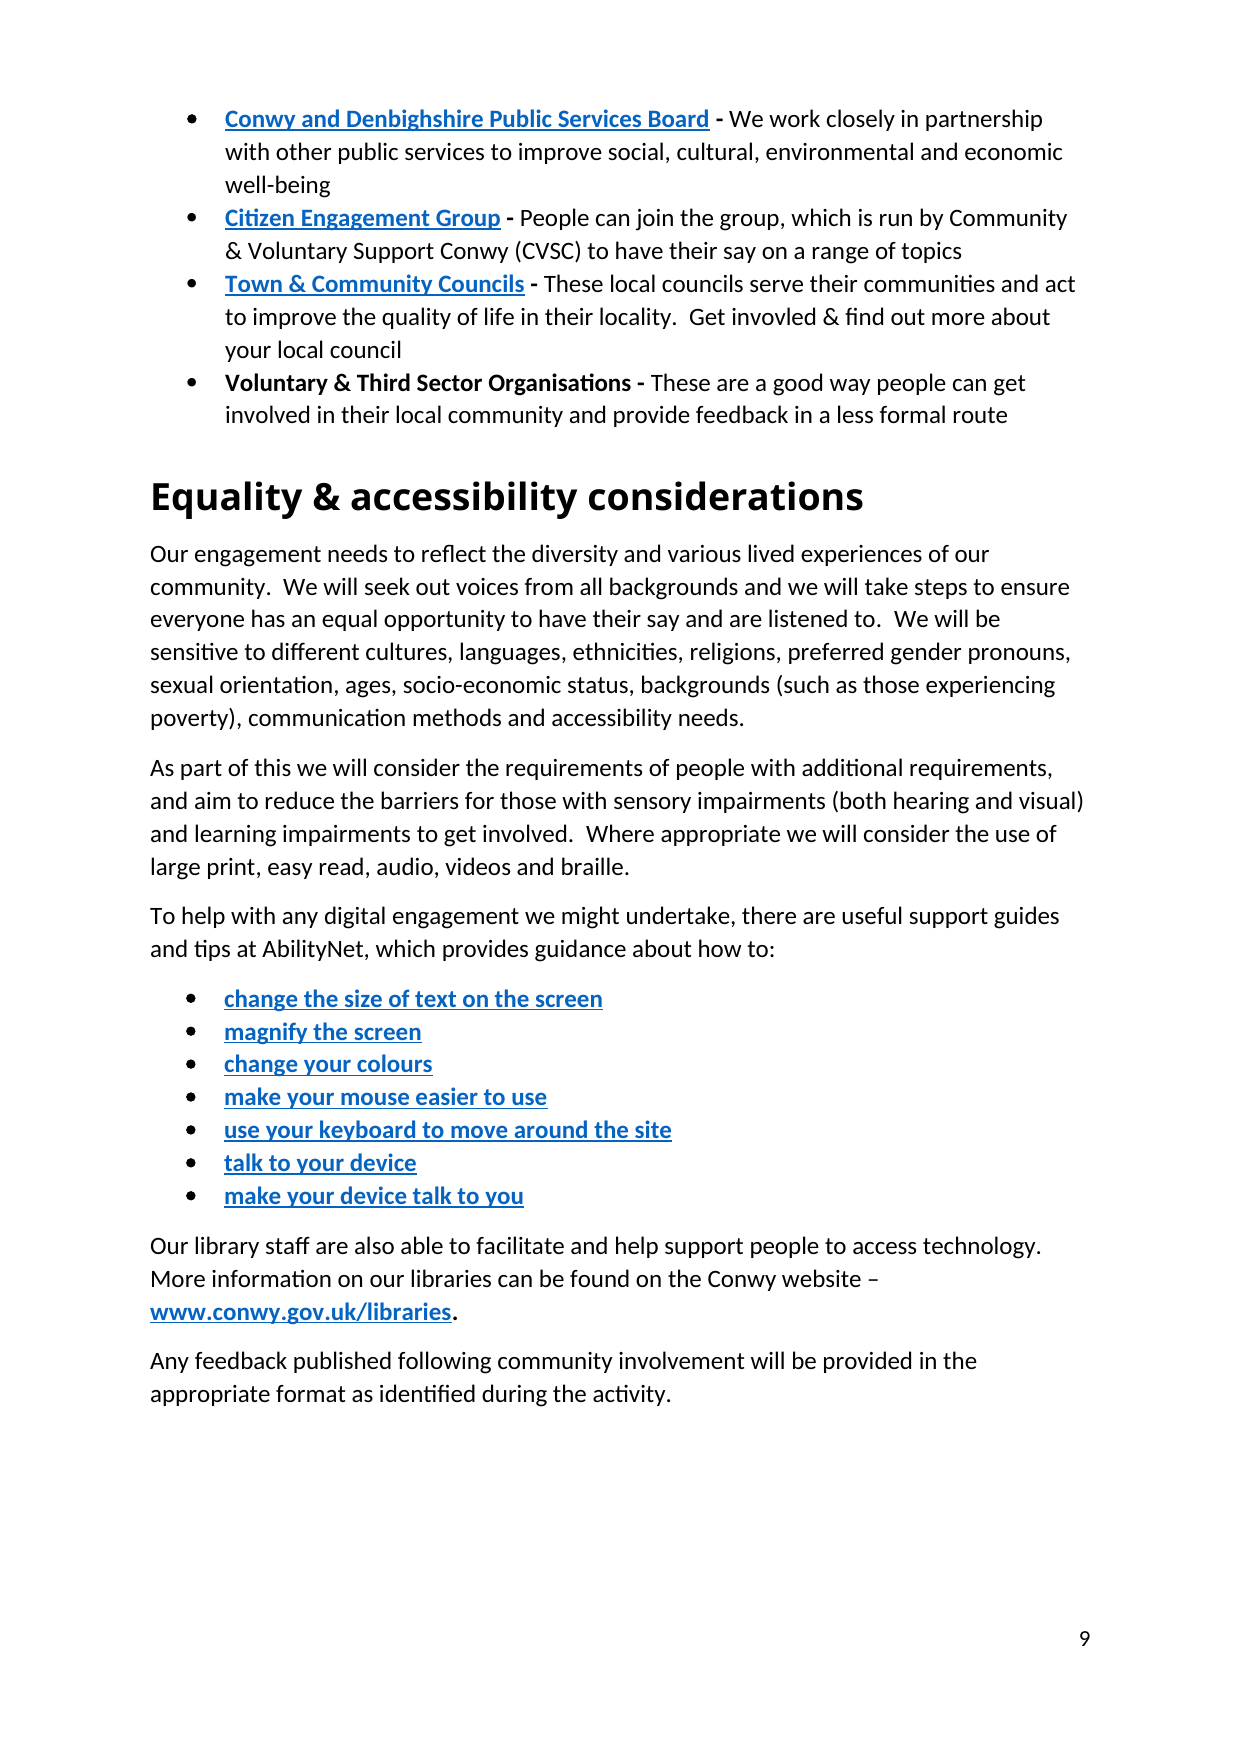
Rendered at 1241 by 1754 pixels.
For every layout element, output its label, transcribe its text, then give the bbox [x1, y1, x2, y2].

list make your mouse easier to use [186, 1081, 1090, 1112]
text Our library staff are also able to facilitate and help support people to access technology. More information on our libraries can be found on the Conwy website – www.conwy.gov.uk/libraries. [150, 1230, 1090, 1326]
text Any feedback published following community involvement will be provided in the appropriate format as identified during the activity. [150, 1345, 1090, 1409]
list magnify the screen [186, 1016, 1090, 1046]
list change your colours [186, 1048, 1090, 1079]
subtitle Equality & accessibility considerations [150, 470, 1090, 521]
list talk to your device [186, 1147, 1090, 1178]
list Citizen Engagement Group - People can join the group, which is run by Community & Voluntary Support Conwy (CVSC) to have their say on a range of topics [187, 202, 1090, 266]
text Our engagement needs to reflect the diversity and various lived experiences of our community. We will seek out voices from all backgrounds and we will take steps to ensure everyone has an equal opportunity to have their say and are listened to. We will be sensitive to different cultures, languages, ethnicities, religions, preferred gender pronouns, sexual orientation, ages, socio-economic status, backgrounds (such as those experiencing poverty), communication methods and accessibility needs. [150, 538, 1090, 733]
list change the size of text on the screen [186, 983, 1090, 1013]
list use your keyboard to move around the site [186, 1114, 1090, 1145]
list Voluntary & Third Sector Organisations - These are a good way people can get involved in their local community and provide feedback in a less formal route [187, 367, 1090, 430]
text To help with any digital engagement we might undertake, there are useful support guides and tips at AbilityNet, which provides guidance about how to: [150, 900, 1090, 964]
text As part of this we will consider the requirements of people with additional requirements, and aim to reduce the barriers for those with sensory impairments (both hearing and visual) and learning impairments to get involved. Where appropriate we will consider the use of large print, easy read, audio, videos and braille. [150, 752, 1090, 881]
list Conwy and Denbighshire Public Services Board - We work closely in partnership with other public services to improve social, cultural, environmental and economic well-being [187, 103, 1090, 200]
list make your device talk to you [186, 1180, 1090, 1211]
list Town & Community Councils - These local councils serve their communities and act to improve the quality of life in their locality. Get invovled & find out more about your local council [187, 268, 1090, 364]
